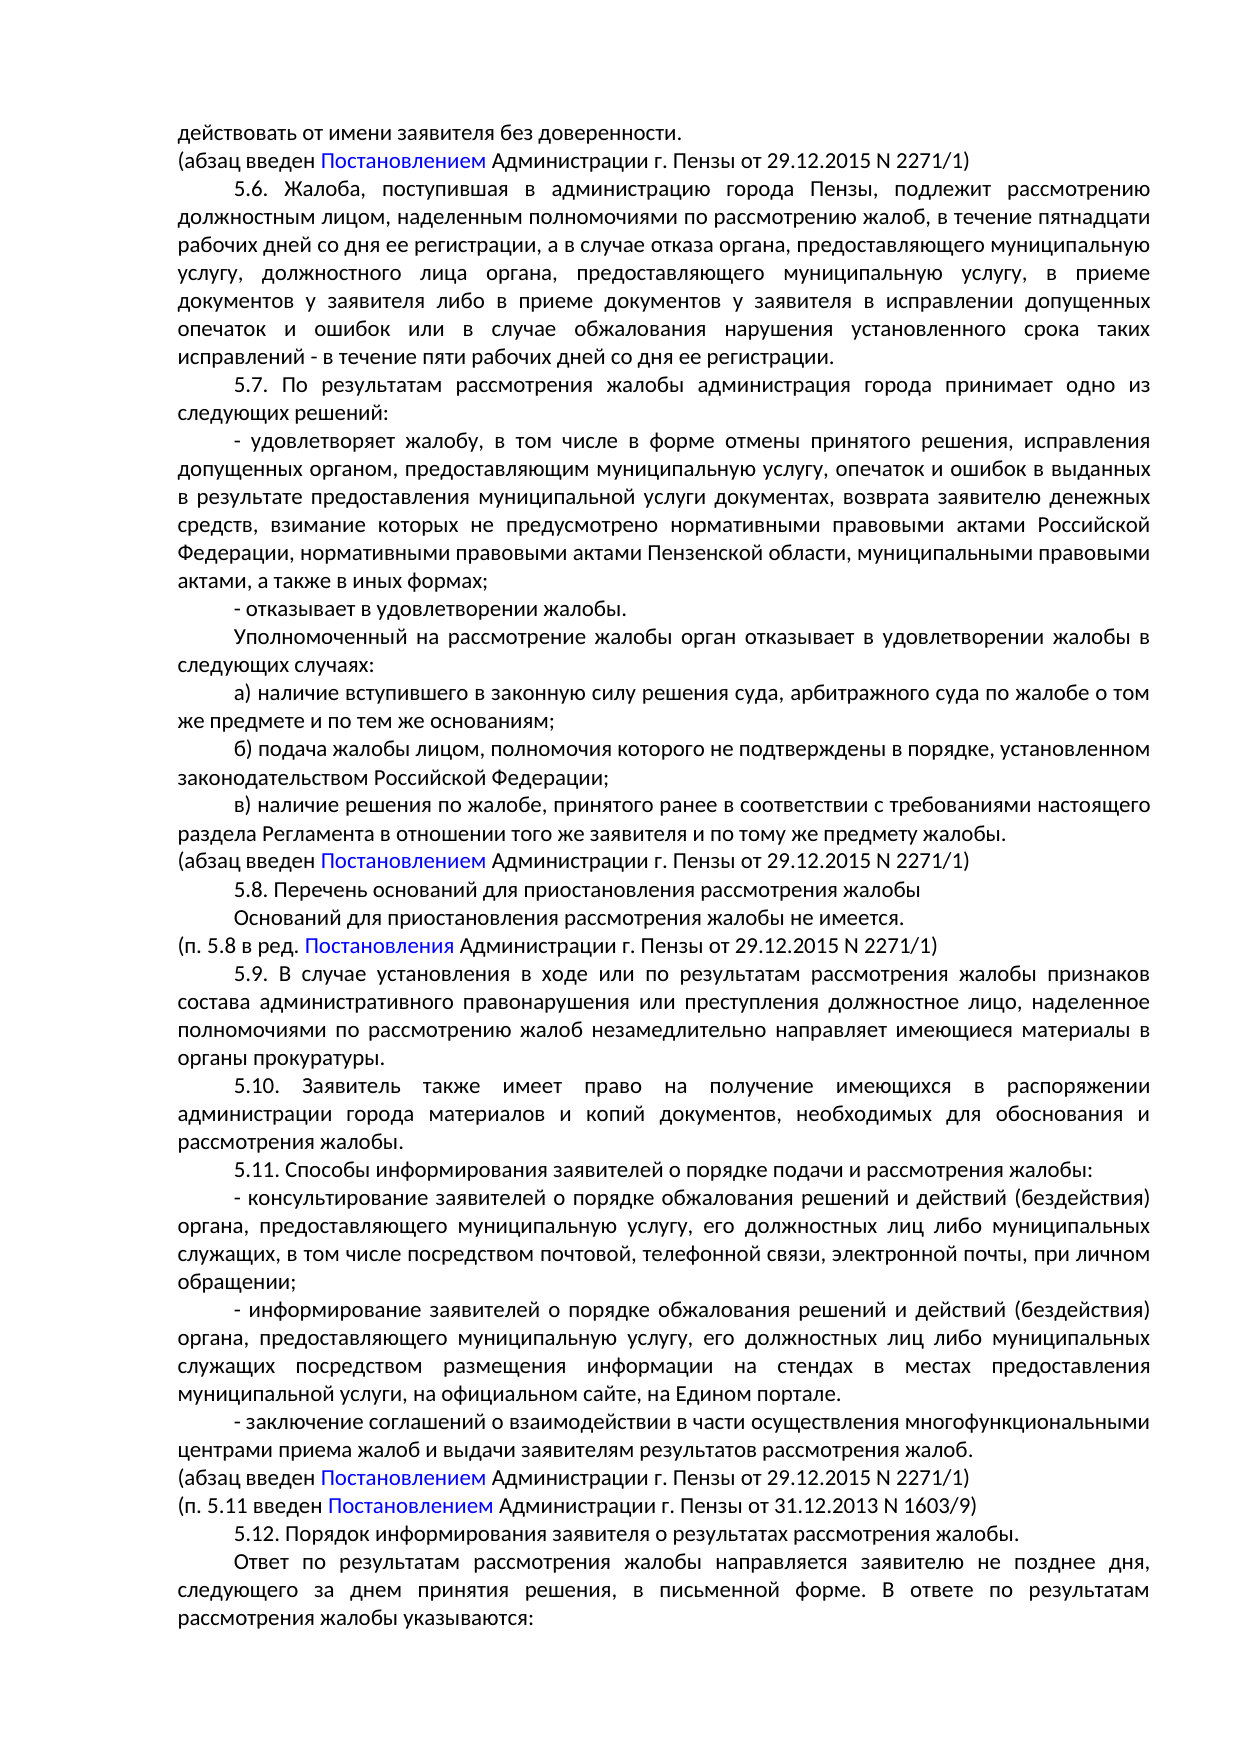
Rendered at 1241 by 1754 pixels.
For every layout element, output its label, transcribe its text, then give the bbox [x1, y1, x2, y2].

text Уполномоченный на рассмотрение жалобы орган отказывает в удовлетворении жалобы в следующих случаях: [177, 622, 1152, 678]
text 5.12. Порядок информирования заявителя о результатах рассмотрения жалобы. [177, 1519, 1152, 1547]
text - информирование заявителей о порядке обжалования решений и действий (бездействия) органа, предоставляющего муниципальную услугу, его должностных лиц либо муниципальных служащих посредством размещения информации на стендах в местах предоставления муниципальной услуги, на официальном сайте, на Едином портале. [177, 1295, 1152, 1407]
text 5.8. Перечень оснований для приостановления рассмотрения жалобы [177, 875, 1152, 903]
text (п. 5.8 в ред. Постановления Администрации г. Пензы от 29.12.2015 N 2271/1) [177, 931, 1152, 959]
text - заключение соглашений о взаимодействии в части осуществления многофункциональными центрами приема жалоб и выдачи заявителям результатов рассмотрения жалоб. [177, 1407, 1152, 1463]
text 5.10. Заявитель также имеет право на получение имеющихся в распоряжении администрации города материалов и копий документов, необходимых для обоснования и рассмотрения жалобы. [177, 1071, 1152, 1155]
text (абзац введен Постановлением Администрации г. Пензы от 29.12.2015 N 2271/1) [177, 146, 1152, 174]
text в) наличие решения по жалобе, принятого ранее в соответствии с требованиями настоящего раздела Регламента в отношении того же заявителя и по тому же предмету жалобы. [177, 791, 1152, 847]
text - консультирование заявителей о порядке обжалования решений и действий (бездействия) органа, предоставляющего муниципальную услугу, его должностных лиц либо муниципальных служащих, в том числе посредством почтовой, телефонной связи, электронной почты, при личном обращении; [177, 1183, 1152, 1295]
text 5.7. По результатам рассмотрения жалобы администрация города принимает одно из следующих решений: [177, 370, 1152, 426]
text б) подача жалобы лицом, полномочия которого не подтверждены в порядке, установленном законодательством Российской Федерации; [177, 734, 1152, 791]
text (п. 5.11 введен Постановлением Администрации г. Пензы от 31.12.2013 N 1603/9) [177, 1491, 1152, 1519]
text (абзац введен Постановлением Администрации г. Пензы от 29.12.2015 N 2271/1) [177, 1463, 1152, 1491]
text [177, 118, 1152, 146]
text - удовлетворяет жалобу, в том числе в форме отмены принятого решения, исправления допущенных органом, предоставляющим муниципальную услугу, опечаток и ошибок в выданных в результате предоставления муниципальной услуги документах, возврата заявителю денежных средств, взимание которых не предусмотрено нормативными правовыми актами Российской Федерации, нормативными правовыми актами Пензенской области, муниципальными правовыми актами, а также в иных формах; [177, 426, 1152, 594]
text 5.9. В случае установления в ходе или по результатам рассмотрения жалобы признаков состава административного правонарушения или преступления должностное лицо, наделенное полномочиями по рассмотрению жалоб незамедлительно направляет имеющиеся материалы в органы прокуратуры. [177, 959, 1152, 1071]
text а) наличие вступившего в законную силу решения суда, арбитражного суда по жалобе о том же предмете и по тем же основаниям; [177, 678, 1152, 734]
text Ответ по результатам рассмотрения жалобы направляется заявителю не позднее дня, следующего за днем принятия решения, в письменной форме. В ответе по результатам рассмотрения жалобы указываются: [177, 1547, 1152, 1631]
text (абзац введен Постановлением Администрации г. Пензы от 29.12.2015 N 2271/1) [177, 847, 1152, 875]
text 5.6. Жалоба, поступившая в администрацию города Пензы, подлежит рассмотрению должностным лицом, наделенным полномочиями по рассмотрению жалоб, в течение пятнадцати рабочих дней со дня ее регистрации, а в случае отказа органа, предоставляющего муниципальную услугу, должностного лица органа, предоставляющего муниципальную услугу, в приеме документов у заявителя либо в приеме документов у заявителя в исправлении допущенных опечаток и ошибок или в случае обжалования нарушения установленного срока таких исправлений - в течение пяти рабочих дней со дня ее регистрации. [177, 174, 1152, 370]
text - отказывает в удовлетворении жалобы. [177, 594, 1152, 622]
text 5.11. Способы информирования заявителей о порядке подачи и рассмотрения жалобы: [177, 1155, 1152, 1183]
text Оснований для приостановления рассмотрения жалобы не имеется. [177, 903, 1152, 931]
